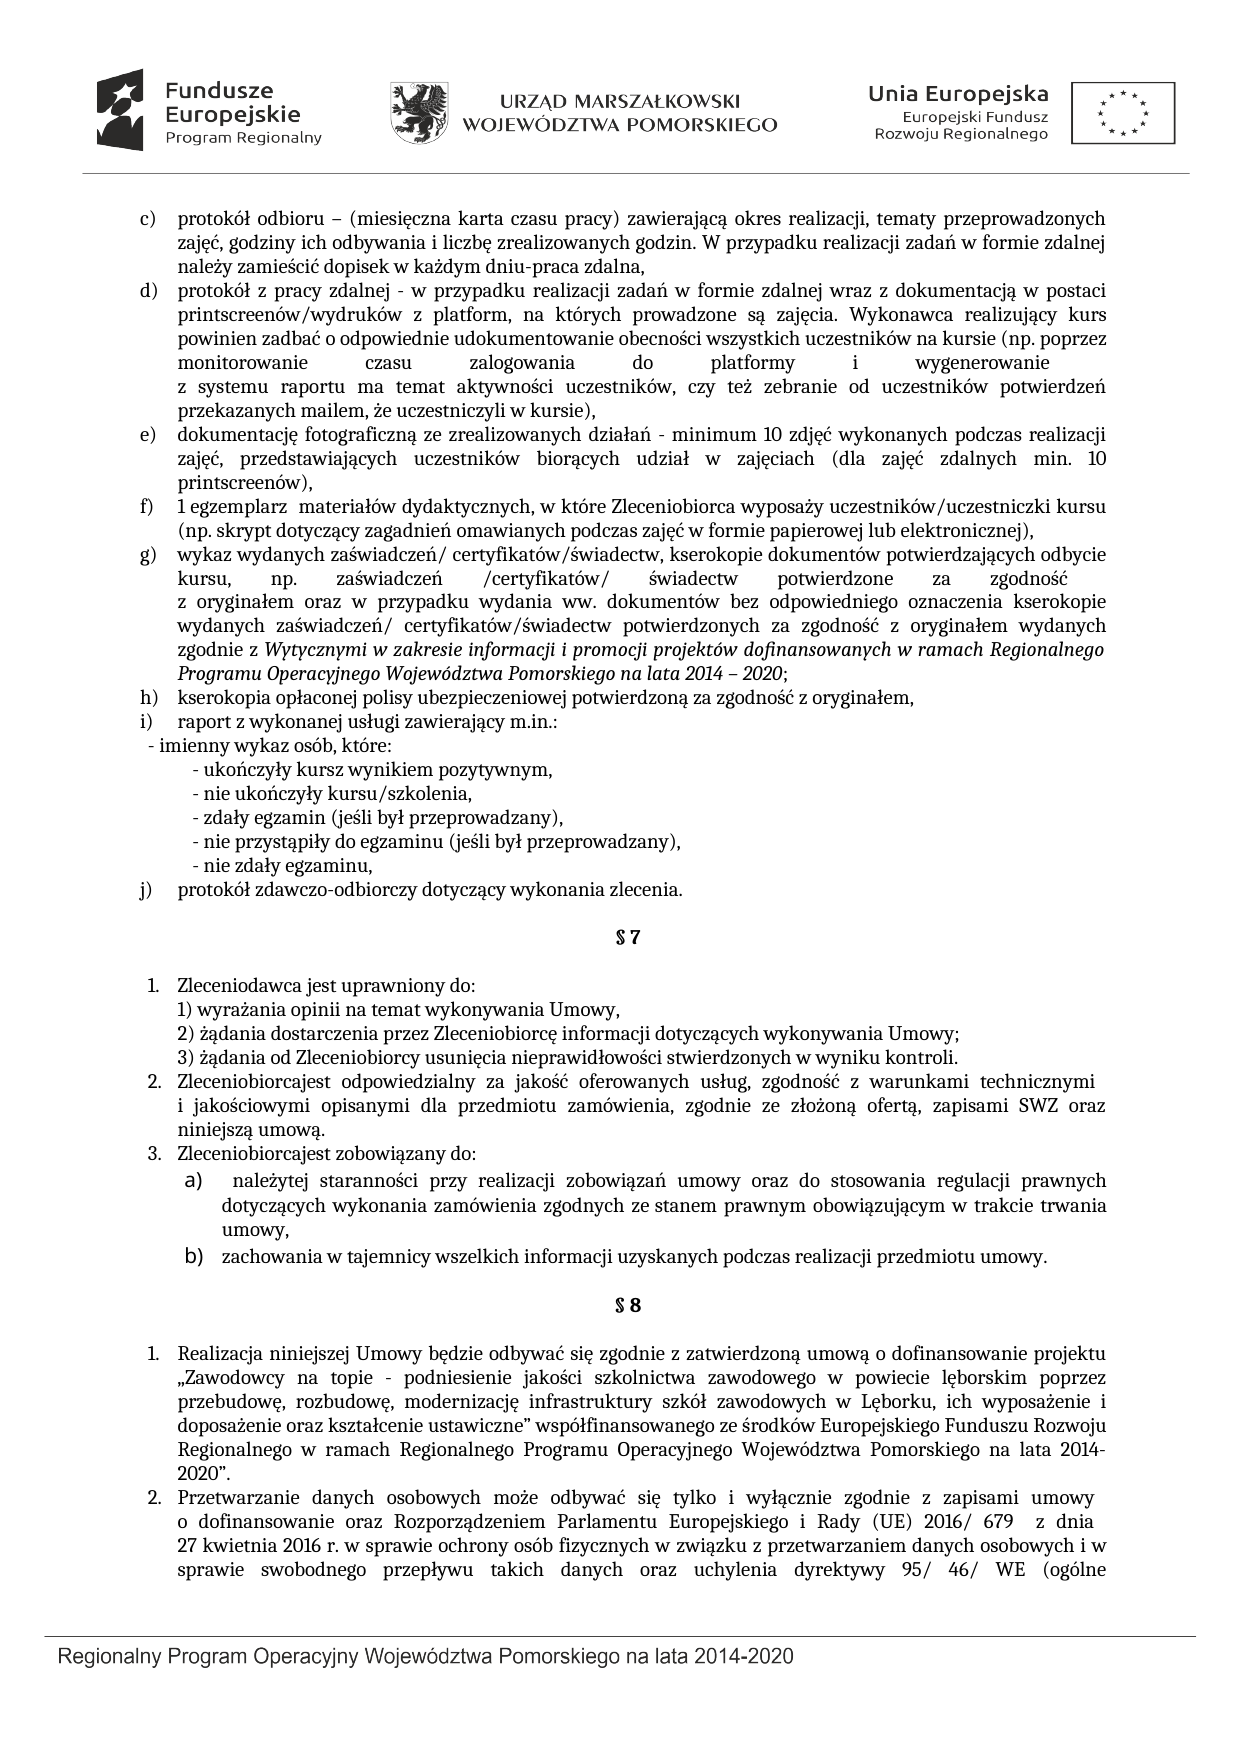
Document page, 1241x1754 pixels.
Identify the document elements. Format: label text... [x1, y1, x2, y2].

text 2) żądania dostarczenia przez Zleceniobiorcę informacji dotyczących wykonywania Umowy; [177, 1021, 1107, 1045]
list wykaz wydanych zaświadczeń/ certyfikatów/świadectw, kserokopie dokumentów potwierdzających odbycie kursu, np. zaświadczeń /certyfikatów/ świadectw potwierdzone za zgodność z oryginałem oraz w przypadku wydania ww. dokumentów bez odpowiedniego oznaczenia kserokopie wydanych zaświadczeń/ certyfikatów/świadectw potwierdzonych za zgodność z oryginałem wydanych zgodnie z Wytycznymi w zakresie informacji i promocji projektów dofinansowanych w ramach Regionalnego Programu Operacyjnego Województwa Pomorskiego na lata 2014 – 2020; [140, 542, 1107, 686]
text - ukończyły kursz wynikiem pozytywnym, [192, 758, 1107, 782]
list protokół zdawczo-odbiorczy dotyczący wykonania zlecenia. [140, 878, 1107, 902]
list należytej staranności przy realizacji zobowiązań umowy oraz do stosowania regulacji prawnych dotyczących wykonania zamówienia zgodnych ze stanem prawnym obowiązującym w trakcie trwania umowy, [184, 1165, 1107, 1241]
list Zleceniobiorcajest odpowiedzialny za jakość oferowanych usług, zgodność z warunkami technicznymi i jakościowymi opisanymi dla przedmiotu zamówienia, zgodnie ze złożoną ofertą, zapisami SWZ oraz niniejszą umową. [148, 1069, 1107, 1141]
list protokół z pracy zdalnej - w przypadku realizacji zadań w formie zdalnej wraz z dokumentacją w postaci printscreenów/wydruków z platform, na których prowadzone są zajęcia. Wykonawca realizujący kurs powinien zadbać o odpowiednie udokumentowanie obecności wszystkich uczestników na kursie (np. poprzez monitorowanie czasu zalogowania do platformy i wygenerowanie z systemu raportu ma temat aktywności uczestników, czy też zebranie od uczestników potwierdzeń przekazanych mailem, że uczestniczyli w kursie), [140, 279, 1107, 422]
text - nie zdały egzaminu, [192, 854, 1107, 878]
text - nie ukończyły kursu/szkolenia, [192, 782, 1107, 806]
text 3) żądania od Zleceniobiorcy usunięcia nieprawidłowości stwierdzonych w wyniku kontroli. [177, 1045, 1107, 1069]
text 1) wyrażania opinii na temat wykonywania Umowy, [177, 997, 1107, 1021]
list 1 egzemplarz materiałów dydaktycznych, w które Zleceniobiorca wyposaży uczestników/uczestniczki kursu (np. skrypt dotyczący zagadnień omawianych podczas zajęć w formie papierowej lub elektronicznej), [140, 494, 1107, 542]
list dokumentację fotograficzną ze zrealizowanych działań - minimum 10 zdjęć wykonanych podczas realizacji zajęć, przedstawiających uczestników biorących udział w zajęciach (dla zajęć zdalnych min. 10 printscreenów), [140, 422, 1107, 494]
text - imienny wykaz osób, które: [148, 734, 1107, 758]
list protokół odbioru – (miesięczna karta czasu pracy) zawierającą okres realizacji, tematy przeprowadzonych zajęć, godziny ich odbywania i liczbę zrealizowanych godzin. W przypadku realizacji zadań w formie zdalnej należy zamieścić dopisek w każdym dniu-praca zdalna, [140, 207, 1107, 279]
list Zleceniobiorcajest zobowiązany do: [148, 1141, 1107, 1165]
list kserokopia opłaconej polisy ubezpieczeniowej potwierdzoną za zgodność z oryginałem, [140, 686, 1107, 710]
text § 7 [148, 902, 1107, 949]
list zachowania w tajemnicy wszelkich informacji uzyskanych podczas realizacji przedmiotu umowy. [184, 1241, 1107, 1270]
text § 8 [148, 1294, 1107, 1318]
picture [44, 1636, 1197, 1668]
text - zdały egzamin (jeśli był przeprowadzany), [192, 806, 1107, 830]
picture [82, 68, 1190, 174]
text - nie przystąpiły do egzaminu (jeśli był przeprowadzany), [192, 830, 1107, 854]
list Realizacja niniejszej Umowy będzie odbywać się zgodnie z zatwierdzoną umową o dofinansowanie projektu „Zawodowcy na topie - podniesienie jakości szkolnictwa zawodowego w powiecie lęborskim poprzez przebudowę, rozbudowę, modernizację infrastruktury szkół zawodowych w Lęborku, ich wyposażenie i doposażenie oraz kształcenie ustawiczne” współfinansowanego ze środków Europejskiego Funduszu Rozwoju Regionalnego w ramach Regionalnego Programu Operacyjnego Województwa Pomorskiego na lata 2014-2020”. [148, 1342, 1107, 1486]
list raport z wykonanej usługi zawierający m.in.: [140, 710, 1107, 734]
list Zleceniodawca jest uprawniony do: [148, 973, 1107, 997]
